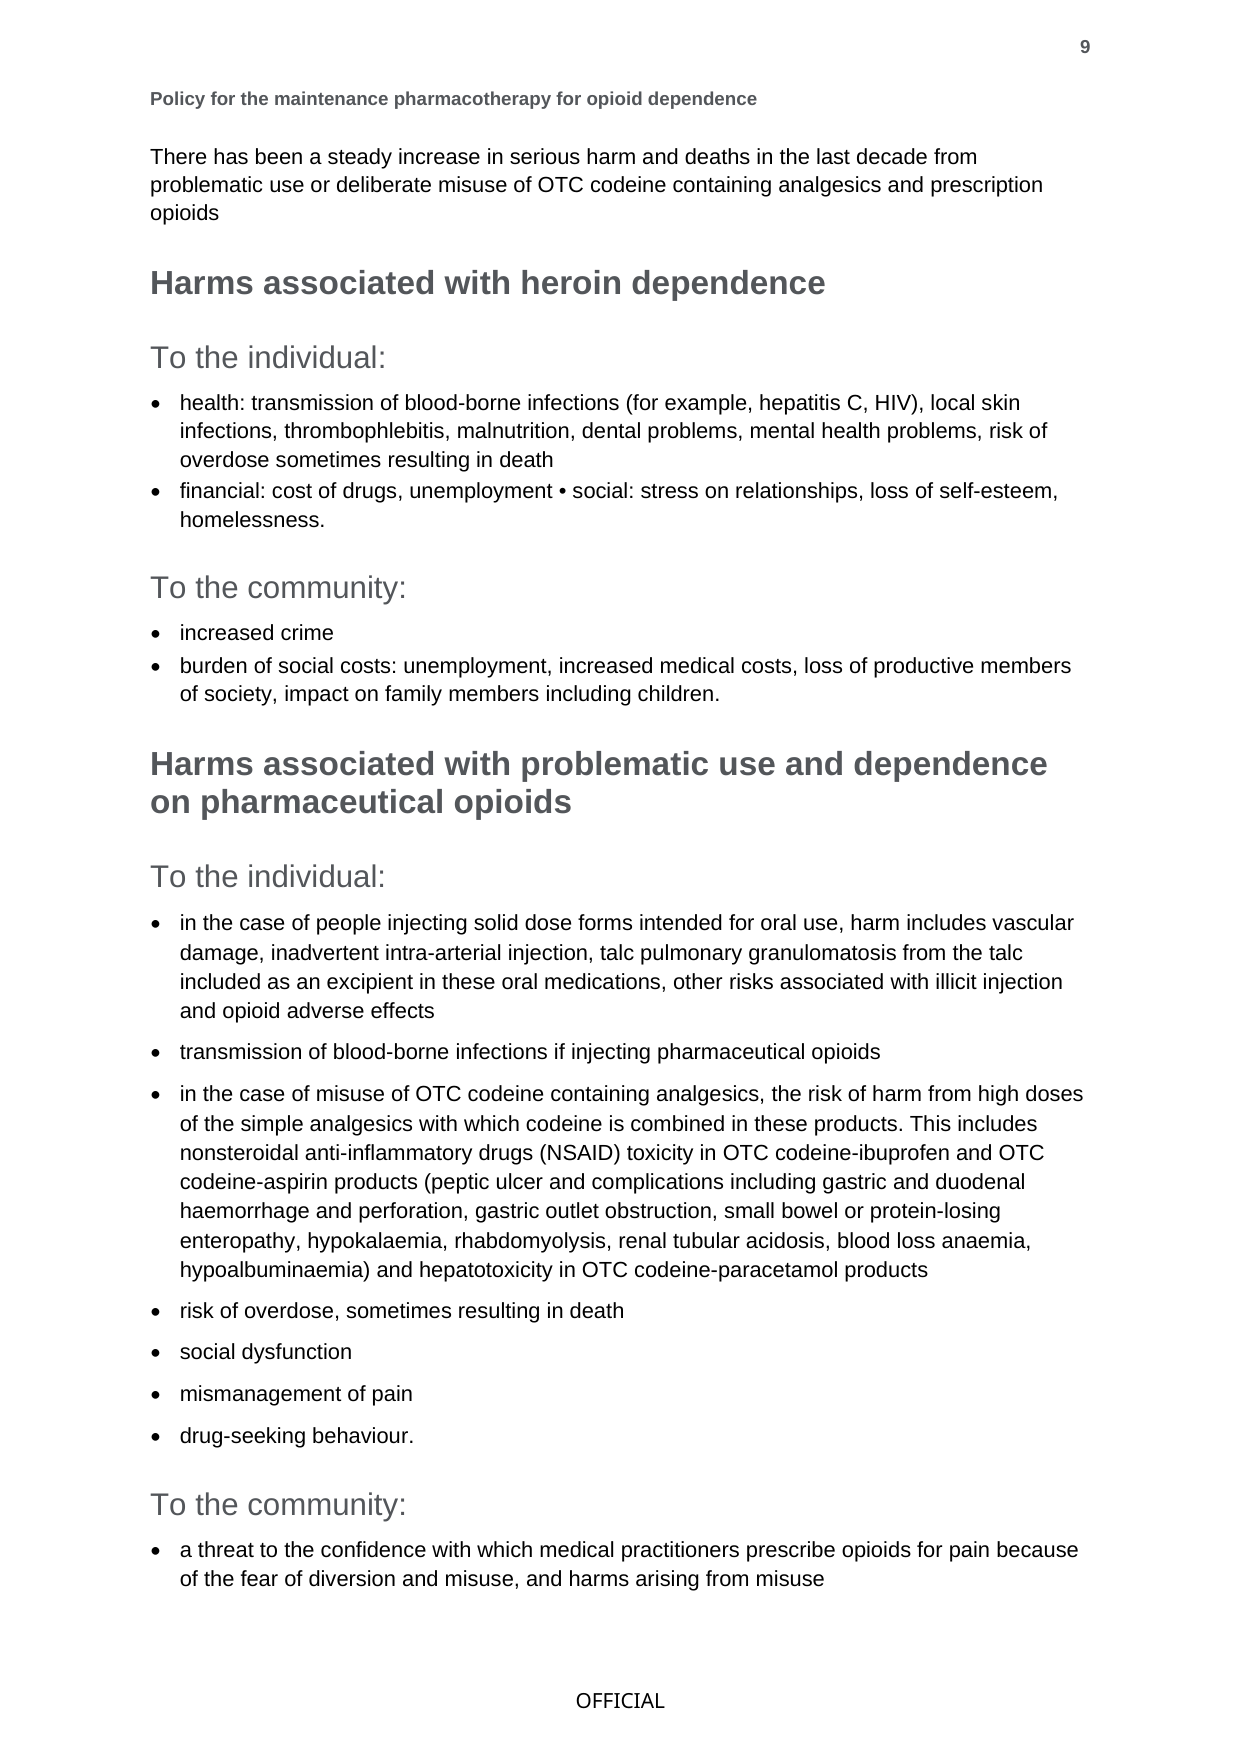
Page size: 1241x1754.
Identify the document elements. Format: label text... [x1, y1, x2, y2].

list mismanagement of pain [150, 1378, 1090, 1407]
subtitle To the community: [150, 1486, 1090, 1522]
subtitle Harms associated with heroin dependence [150, 263, 1090, 301]
list in the case of misuse of OTC codeine containing analgesics, the risk of harm from high doses of the simple analgesics with which codeine is combined in these products. This includes nonsteroidal anti-inflammatory drugs (NSAID) toxicity in OTC codeine-ibuprofen and OTC codeine-aspirin products (peptic ulcer and complications including gastric and duodenal haemorrhage and perforation, gastric outlet obstruction, small bowel or protein-losing enteropathy, hypokalaemia, rhabdomyolysis, renal tubular acidosis, blood loss anaemia, hypoalbuminaemia) and hepatotoxicity in OTC codeine-paracetamol products [150, 1078, 1090, 1282]
text There has been a steady increase in serious harm and deaths in the last decade from problematic use or deliberate misuse of OTC codeine containing analgesics and prescription opioids [150, 141, 1090, 225]
list risk of overdose, sometimes resulting in death [150, 1294, 1090, 1323]
list increased crime [150, 618, 1090, 646]
list a threat to the confidence with which medical practitioners prescribe opioids for pain because of the fear of diversion and misuse, and harms arising from misuse [150, 1534, 1090, 1591]
list social dysfunction [150, 1336, 1090, 1365]
list health: transmission of blood-borne infections (for example, hepatitis C, HIV), local skin infections, thrombophlebitis, malnutrition, dental problems, mental health problems, risk of overdose sometimes resulting in death [150, 387, 1090, 472]
subtitle To the community: [150, 569, 1090, 606]
list transmission of blood-borne infections if injecting pharmaceutical opioids [150, 1036, 1090, 1065]
subtitle Harms associated with problematic use and dependence on pharmaceutical opioids [150, 744, 1090, 821]
subtitle To the individual: [150, 858, 1090, 894]
list in the case of people injecting solid dose forms intended for oral use, harm includes vascular damage, inadvertent intra-arterial injection, talc pulmonary granulomatosis from the talc included as an excipient in these oral medications, other risks associated with illicit injection and opioid adverse effects [150, 907, 1090, 1023]
list burden of social costs: unemployment, increased medical costs, loss of productive members of society, impact on family members including children. [150, 650, 1090, 707]
list drug-seeking behaviour. [150, 1419, 1090, 1448]
list financial: cost of drugs, unemployment • social: stress on relationships, loss of self-esteem, homelessness. [150, 476, 1090, 532]
subtitle To the individual: [150, 339, 1090, 375]
